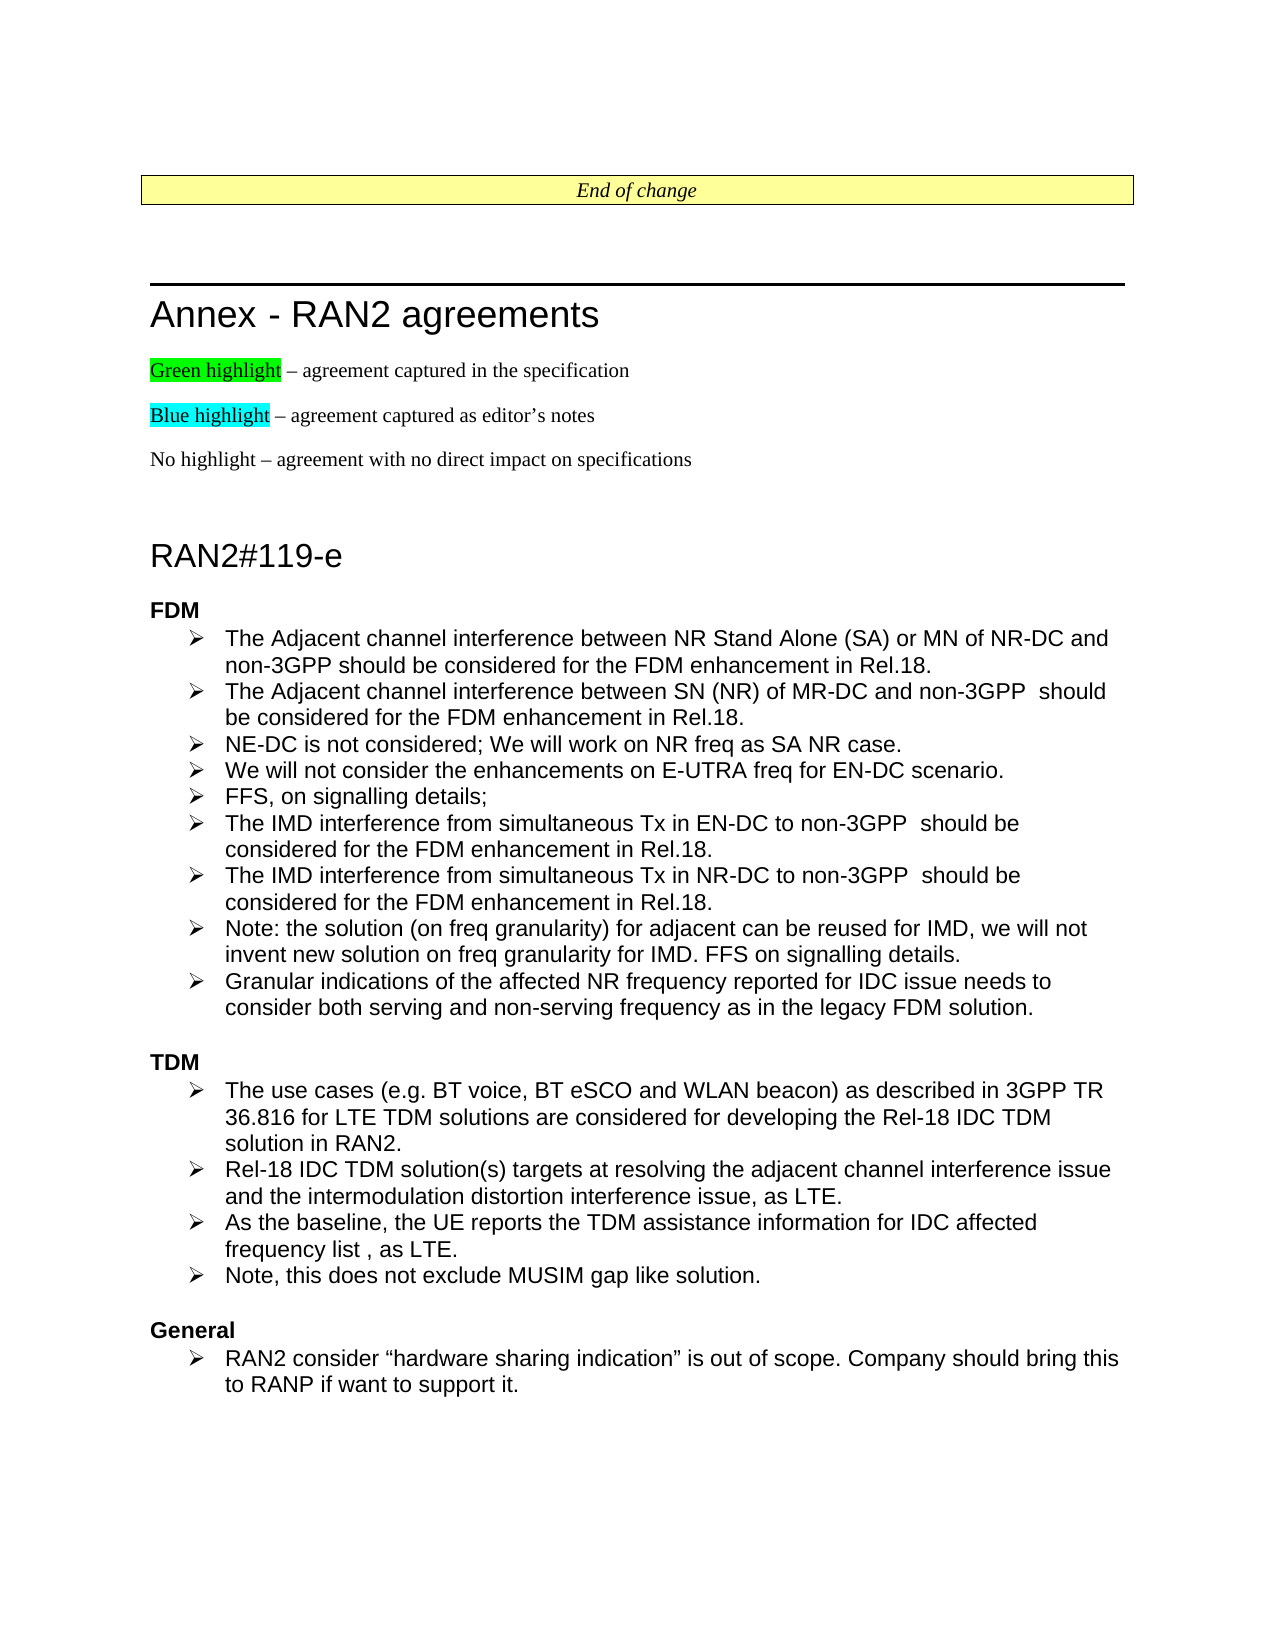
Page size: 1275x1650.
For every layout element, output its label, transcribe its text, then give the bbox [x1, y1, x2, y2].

list We will not consider the enhancements on E-UTRA freq for EN-DC scenario. [187, 757, 1125, 783]
list Rel-18 IDC TDM solution(s) targets at resolving the adjacent channel interference issue and the intermodulation distortion interference issue, as LTE. [187, 1156, 1125, 1209]
list As the baseline, the UE reports the TDM assistance information for IDC affected frequency list , as LTE. [187, 1209, 1125, 1262]
list The IMD interference from simultaneous Tx in EN-DC to non-3GPP should be considered for the FDM enhancement in Rel.18. [187, 810, 1125, 862]
text Blue highlight – agreement captured as editor’s notes [150, 402, 1125, 427]
list Granular indications of the affected NR frequency reported for IDC issue needs to consider both serving and non-serving frequency as in the legacy FDM solution. [187, 968, 1125, 1021]
list FFS, on signalling details; [187, 783, 1125, 810]
list The IMD interference from simultaneous Tx in NR-DC to non-3GPP should be considered for the FDM enhancement in Rel.18. [187, 862, 1125, 915]
list The Adjacent channel interference between NR Stand Alone (SA) or MN of NR-DC and non-3GPP should be considered for the FDM enhancement in Rel.18. [187, 625, 1125, 678]
subtitle Annex - RAN2 agreements [150, 286, 1125, 336]
list Note, this does not exclude MUSIM gap like solution. [187, 1262, 1125, 1288]
text Green highlight – agreement captured in the specification [281, 358, 1125, 382]
list NE-DC is not considered; We will work on NR freq as SA NR case. [187, 731, 1125, 757]
list Note: the solution (on freq granularity) for adjacent can be reused for IMD, we will not invent new solution on freq granularity for IMD. FFS on signalling details. [187, 915, 1125, 968]
list The Adjacent channel interference between SN (NR) of MR-DC and non-3GPP should be considered for the FDM enhancement in Rel.18. [187, 678, 1125, 731]
text FDM [150, 597, 1125, 623]
list RAN2 consider “hardware sharing indication” is out of scope. Company should bring this to RANP if want to support it. [187, 1345, 1125, 1398]
text End of change [142, 176, 1133, 204]
text No highlight – agreement with no direct impact on specifications [150, 447, 1125, 471]
text TDM [150, 1049, 1125, 1075]
subtitle RAN2#119-e [150, 537, 1125, 575]
text General [150, 1317, 1125, 1343]
list The use cases (e.g. BT voice, BT eSCO and WLAN beacon) as described in 3GPP TR 36.816 for LTE TDM solutions are considered for developing the Rel-18 IDC TDM solution in RAN2. [187, 1077, 1125, 1156]
